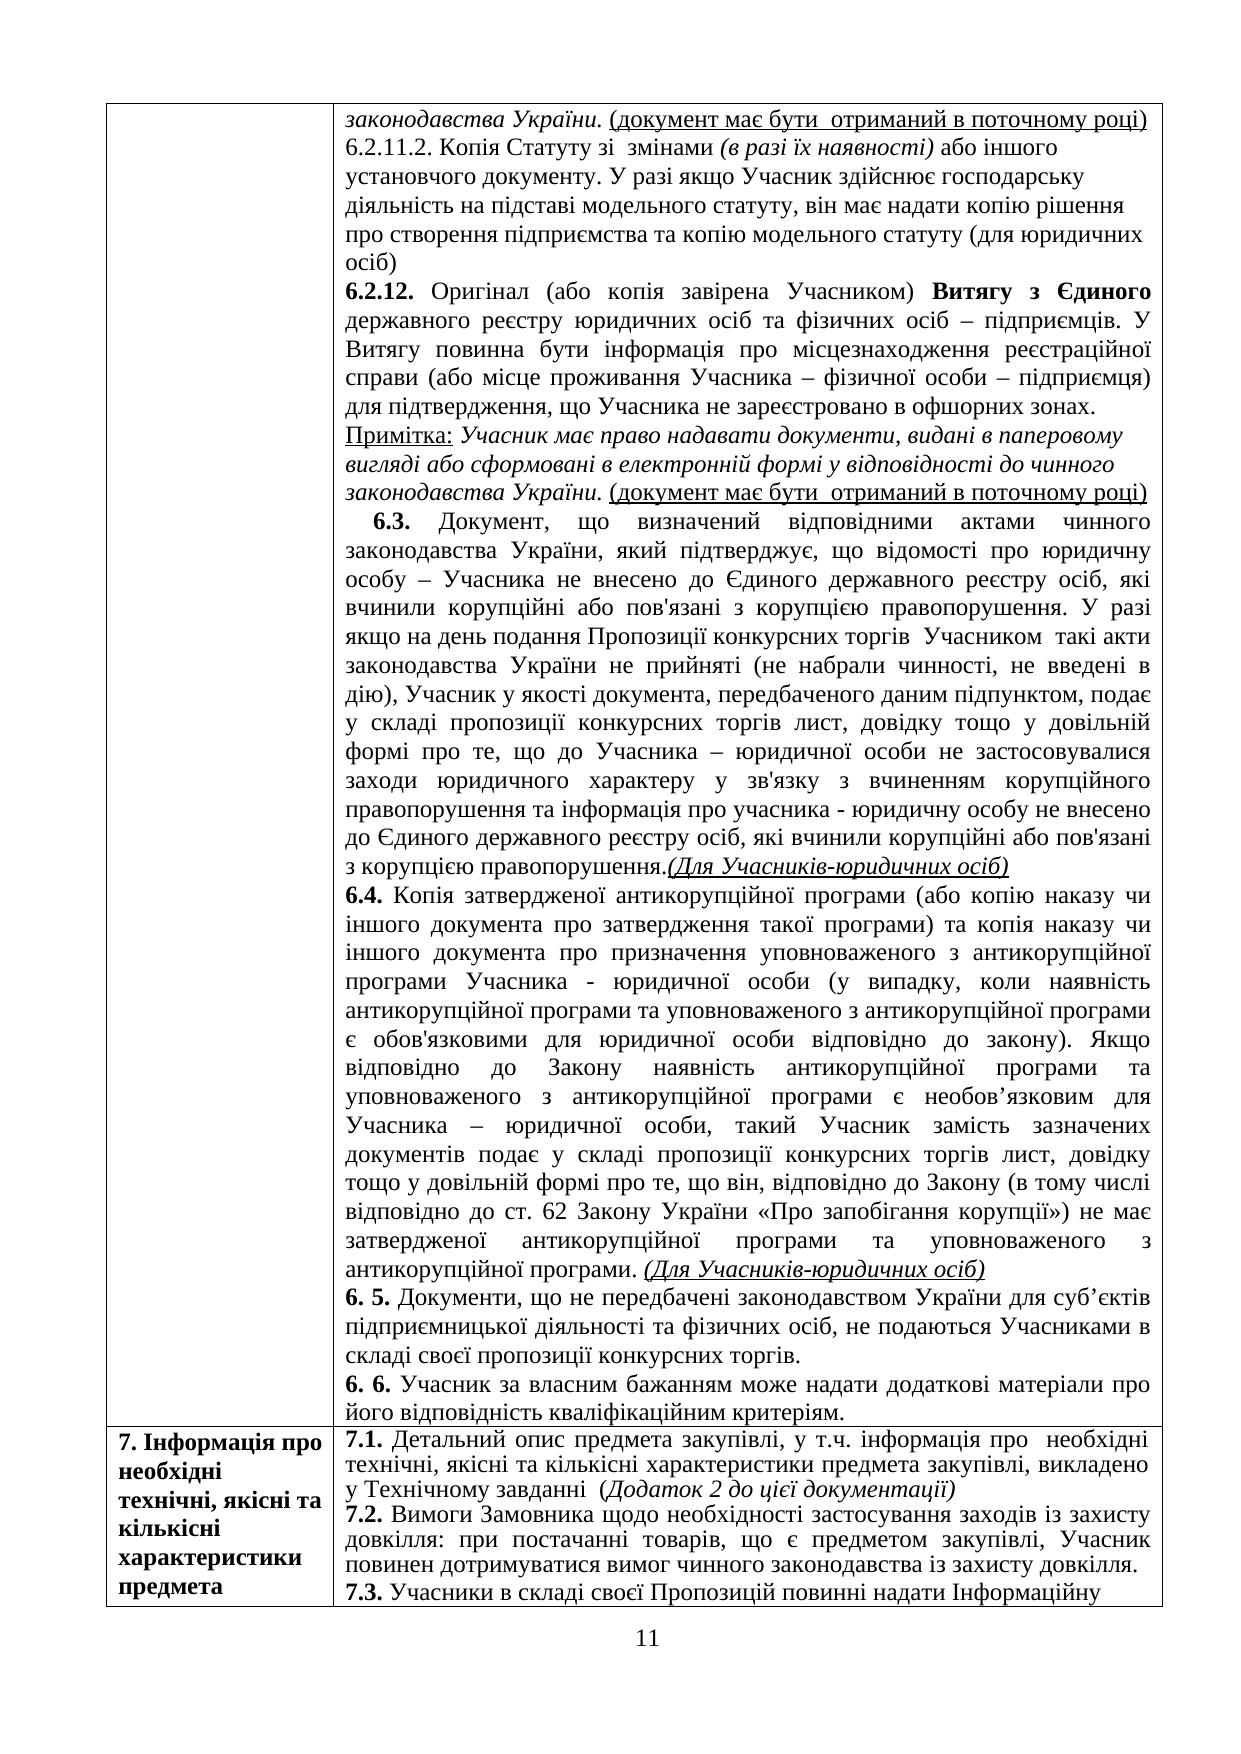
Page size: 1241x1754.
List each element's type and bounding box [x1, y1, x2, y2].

table_cell [107, 1427, 333, 1606]
table_cell [107, 104, 333, 1426]
table_cell [334, 1427, 1162, 1606]
table_cell [334, 104, 1162, 1426]
